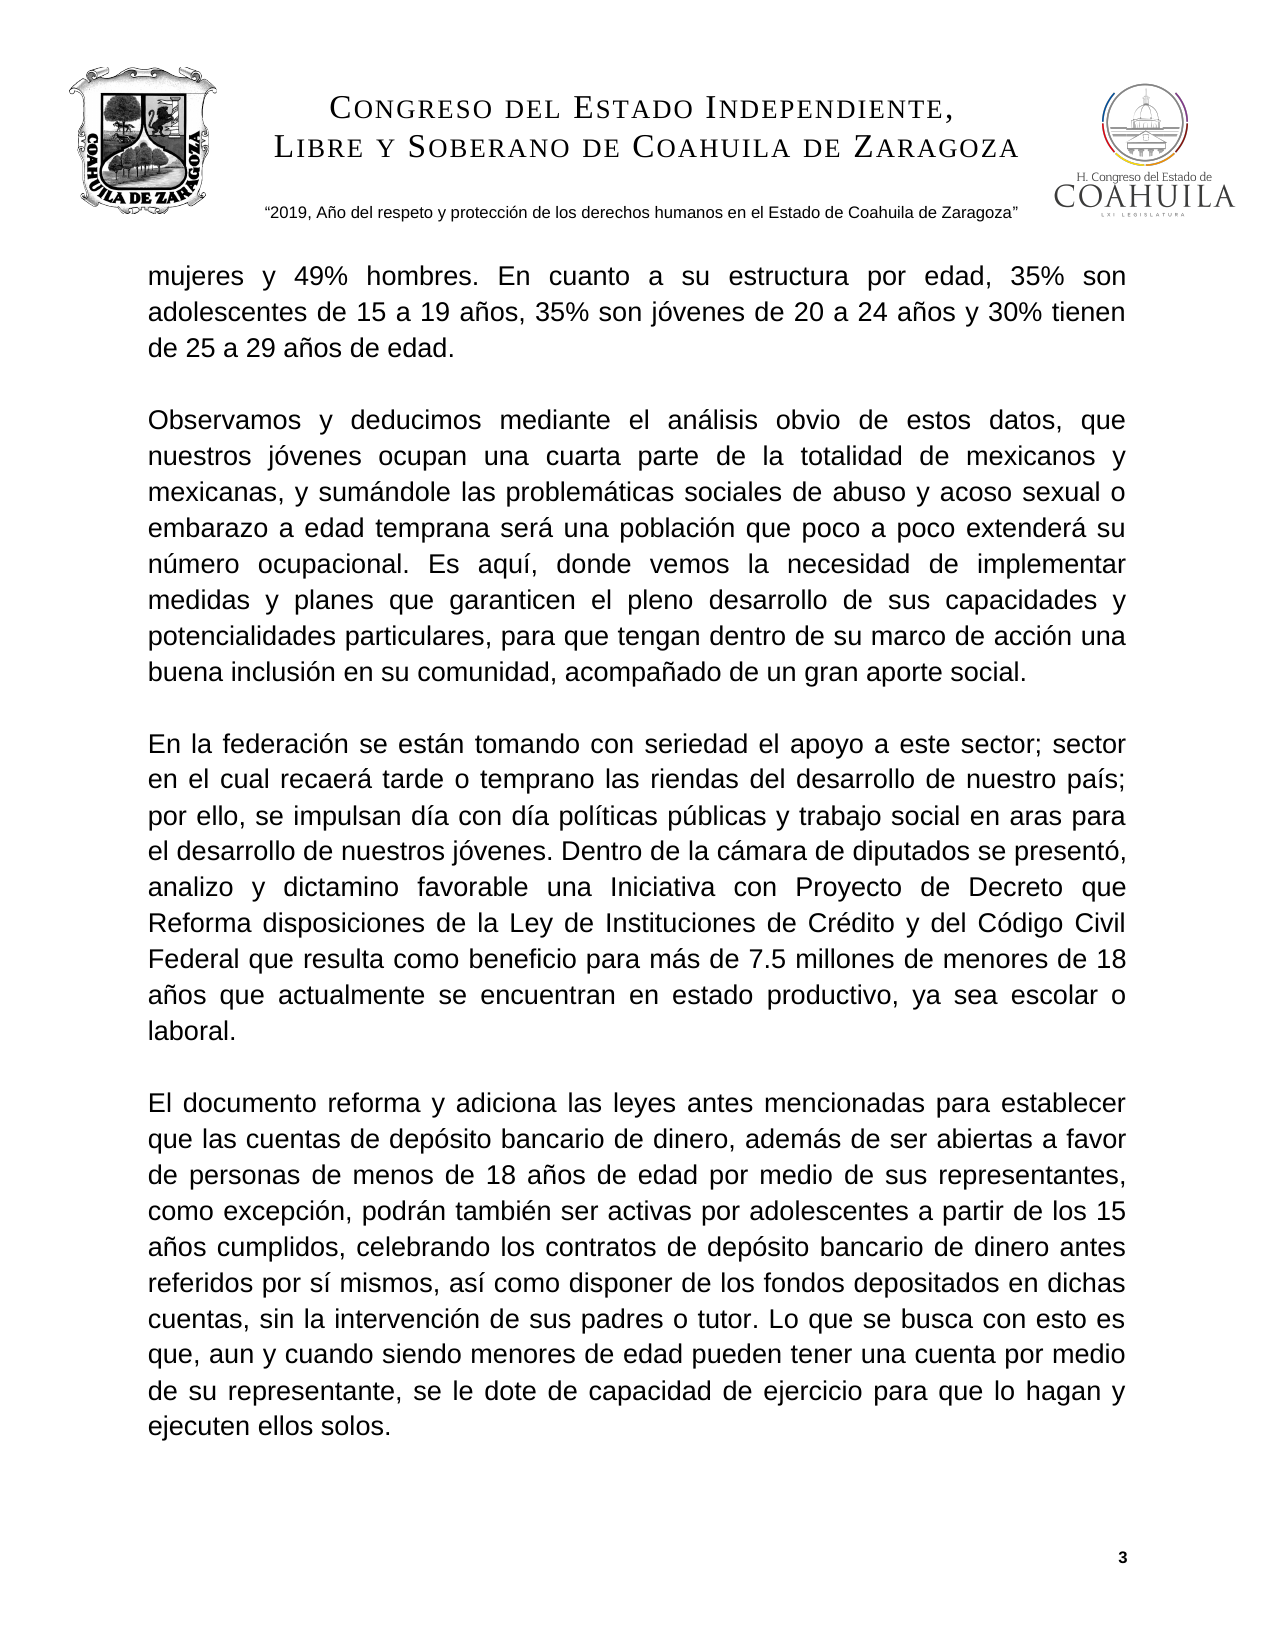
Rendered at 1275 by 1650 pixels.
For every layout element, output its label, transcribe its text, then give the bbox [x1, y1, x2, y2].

picture [1051, 82, 1240, 220]
text El documento reforma y adiciona las leyes antes mencionadas para establecer que las cuentas de depósito bancario de dinero, además de ser abiertas a favor de personas de menos de 18 años de edad por medio de sus representantes, como excepción, podrán también ser activas por adolescentes a partir de los 15 años cumplidos, celebrando los contratos de depósito bancario de dinero antes referidos por sí mismos, así como disponer de los fondos depositados en dichas cuentas, sin la intervención de sus padres o tutor. Lo que se busca con esto es que, aun y cuando siendo menores de edad pueden tener una cuenta por medio de su representante, se le dote de capacidad de ejercicio para que lo hagan y ejecuten ellos solos. [148, 1087, 1127, 1442]
picture [68, 67, 217, 214]
text En la federación se están tomando con seriedad el apoyo a este sector; sector en el cual recaerá tarde o temprano las riendas del desarrollo de nuestro país; por ello, se impulsan día con día políticas públicas y trabajo social en aras para el desarrollo de nuestros jóvenes. Dentro de la cámara de diputados se presentó, analizo y dictamino favorable una Iniciativa con Proyecto de Decreto que Reforma disposiciones de la Ley de Instituciones de Crédito y del Código Civil Federal que resulta como beneficio para más de 7.5 millones de menores de 18 años que actualmente se encuentran en estado productivo, ya sea escolar o laboral. [148, 728, 1127, 1046]
text Observamos y deducimos mediante el análisis obvio de estos datos, que nuestros jóvenes ocupan una cuarta parte de la totalidad de mexicanos y mexicanas, y sumándole las problemáticas sociales de abuso y acoso sexual o embarazo a edad temprana será una población que poco a poco extenderá su número ocupacional. Es aquí, donde vemos la necesidad de implementar medidas y planes que garanticen el pleno desarrollo de sus capacidades y potencialidades particulares, para que tengan dentro de su marco de acción una buena inclusión en su comunidad, acompañado de un gran aporte social. [148, 404, 1127, 687]
